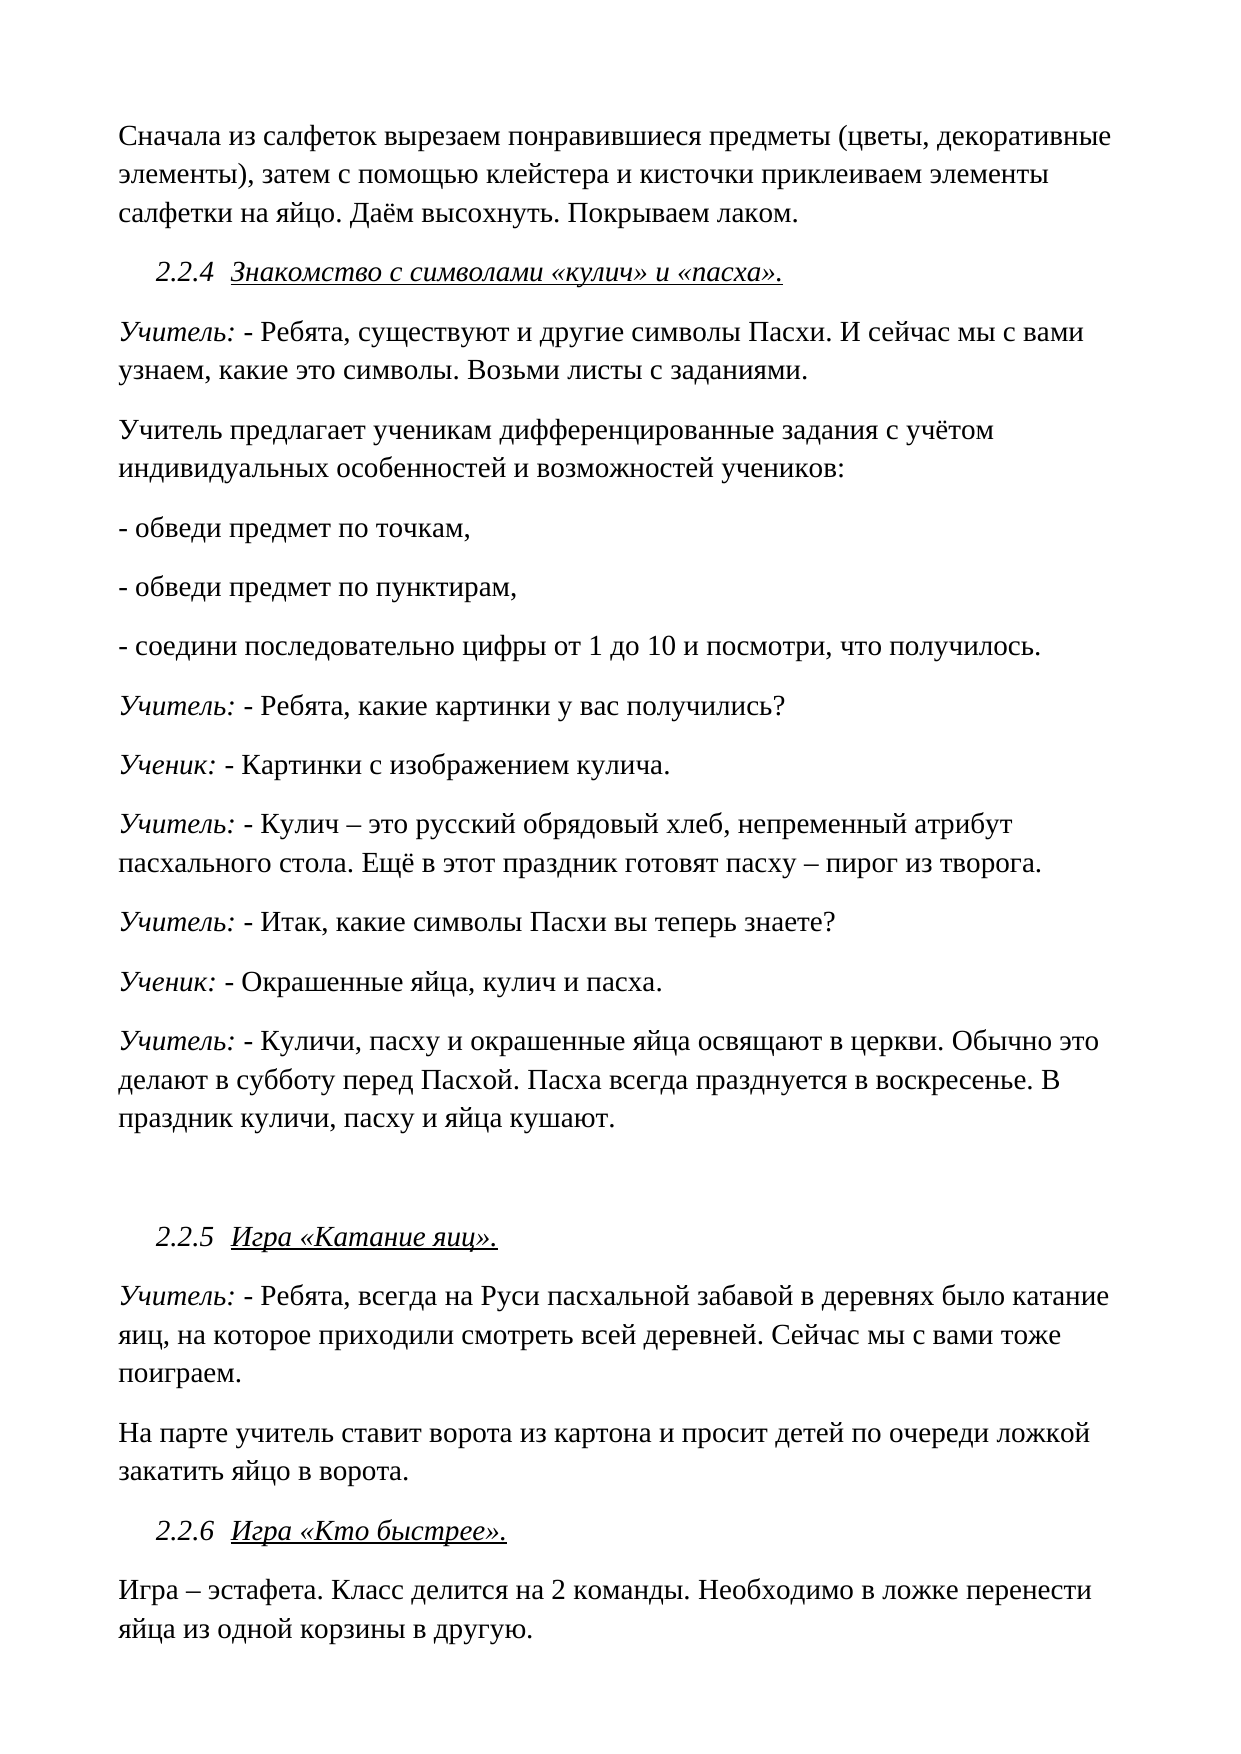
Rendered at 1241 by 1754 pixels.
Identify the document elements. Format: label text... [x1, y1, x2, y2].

text Учитель: - Ребята, какие картинки у вас получились? [118, 688, 1152, 721]
text Сначала из салфеток вырезаем понравившиеся предметы (цветы, декоративные элементы), затем с помощью клейстера и кисточки приклеиваем элементы салфетки на яйцо. Даём высохнуть. Покрываем лаком. [118, 118, 1152, 229]
text Учитель: - Куличи, пасху и окрашенные яйца освящают в церкви. Обычно это делают в субботу перед Пасхой. Пасха всегда празднуется в воскресенье. В праздник куличи, пасху и яйца кушают. [118, 1023, 1152, 1134]
text Учитель: - Итак, какие символы Пасхи вы теперь знаете? [118, 904, 1152, 938]
text Ученик: - Картинки с изображением кулича. [118, 747, 1152, 781]
text Учитель предлагает ученикам дифференцированные задания с учётом индивидуальных особенностей и возможностей учеников: [118, 412, 1152, 484]
text - обведи предмет по точкам, [118, 510, 1152, 543]
text Учитель: - Кулич – это русский обрядовый хлеб, непременный атрибут пасхального стола. Ещё в этот праздник готовят пасху – пирог из творога. [118, 807, 1152, 879]
text - соедини последовательно цифры от 1 до 10 и посмотри, что получилось. [118, 628, 1152, 662]
list Игра «Кто быстрее». [156, 1513, 1152, 1546]
text Ученик: - Окрашенные яйца, кулич и пасха. [118, 964, 1152, 997]
list Игра «Катание яиц». [156, 1219, 1152, 1253]
text Учитель: - Ребята, всегда на Руси пасхальной забавой в деревнях было катание яиц, на которое приходили смотреть всей деревней. Сейчас мы с вами тоже поиграем. [118, 1278, 1152, 1389]
text Учитель: - Ребята, существуют и другие символы Пасхи. И сейчас мы с вами узнаем, какие это символы. Возьми листы с заданиями. [118, 314, 1152, 386]
list Знакомство с символами «кулич» и «пасха». [156, 254, 1152, 288]
text - обведи предмет по пунктирам, [118, 569, 1152, 603]
text На парте учитель ставит ворота из картона и просит детей по очереди ложкой закатить яйцо в ворота. [118, 1415, 1152, 1487]
text Игра – эстафета. Класс делится на 2 команды. Необходимо в ложке перенести яйца из одной корзины в другую. [118, 1572, 1152, 1644]
